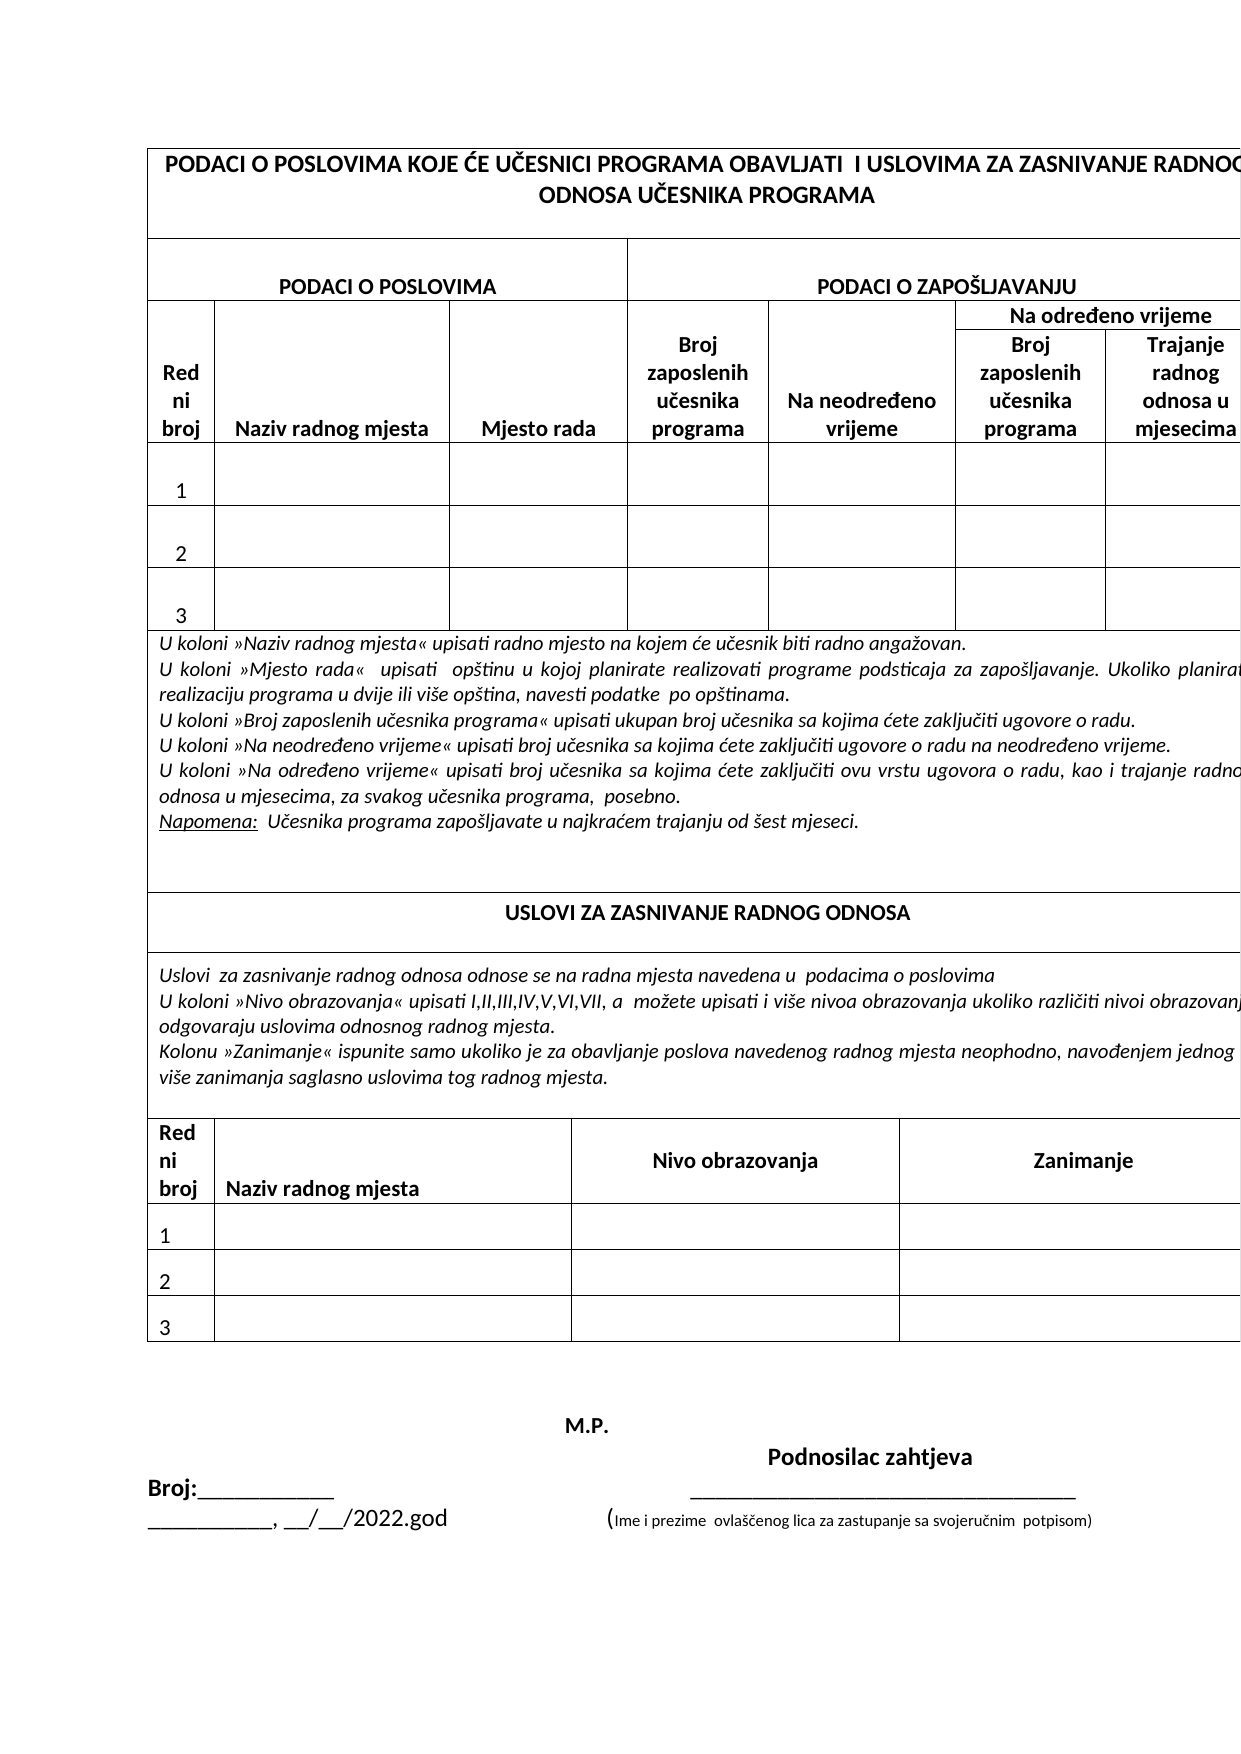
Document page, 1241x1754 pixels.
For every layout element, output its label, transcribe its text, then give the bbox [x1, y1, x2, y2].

table_cell Broj zaposlenih učesnika programa [628, 301, 768, 442]
table_cell [215, 568, 449, 629]
table_cell [900, 1296, 1240, 1341]
table_cell [628, 568, 768, 629]
table_cell [1106, 506, 1240, 567]
table_cell Na neodređeno vrijeme [769, 301, 955, 442]
table_cell Na određeno vrijeme [956, 301, 1240, 329]
table_cell Mjesto rada [450, 301, 627, 442]
table_cell [215, 506, 449, 567]
table_cell [572, 1250, 899, 1295]
table_cell [628, 443, 768, 505]
table_cell Uslovi za zasnivanje radnog odnosa odnose se na radna mjesta navedena u podacima o poslovima U koloni »Nivo obrazovanja« upisati I,II,III,IV,V,VI,VII, a možete upisati i više nivoa obrazovanja ukoliko različiti nivoi obrazovanja odgovaraju uslovima odnosnog radnog mjesta. Kolonu »Zanimanje« ispunite samo ukoliko je za obavljanje poslova navedenog radnog mjesta neophodno, navođenjem jednog ili više zanimanja saglasno uslovima tog radnog mjesta. [148, 953, 1240, 1117]
table_cell PODACI O ZAPOŠLJAVANJU [628, 239, 1240, 300]
table_cell [450, 443, 627, 505]
table_cell 3 [148, 1296, 214, 1341]
text Podnosilac zahtjeva [148, 1442, 1093, 1472]
table_cell PODACI O POSLOVIMA KOJE ĆE UČESNICI PROGRAMA OBAVLJATI I USLOVIMA ZA ZASNIVANJE RADNOG ODNOSA UČESNIKA PROGRAMA [148, 149, 1240, 238]
table_cell Zanimanje [900, 1119, 1240, 1203]
table_cell 2 [148, 1250, 214, 1295]
table_cell PODACI O POSLOVIMA [148, 239, 627, 300]
table_cell 1 [148, 1204, 214, 1249]
table_cell [956, 506, 1105, 567]
table_cell Redni broj [148, 301, 214, 442]
table_cell [769, 443, 955, 505]
table_cell [450, 506, 627, 567]
table_cell [572, 1204, 899, 1249]
table_cell [215, 1250, 571, 1295]
table_cell Nivo obrazovanja [572, 1119, 899, 1203]
table_cell [900, 1250, 1240, 1295]
table_cell [1106, 443, 1240, 505]
table_cell Naziv radnog mjesta [215, 1119, 571, 1203]
table_cell [769, 568, 955, 629]
table_cell [956, 443, 1105, 505]
table_cell [1106, 568, 1240, 629]
table_cell 1 [148, 443, 214, 505]
table_cell [769, 506, 955, 567]
table_cell [450, 568, 627, 629]
table_cell [572, 1296, 899, 1341]
table_cell [215, 1204, 571, 1249]
table_cell Trajanje radnog odnosa u mjesecima [1106, 330, 1240, 442]
table_cell Broj zaposlenih učesnika programa [956, 330, 1105, 442]
table_cell Naziv radnog mjesta [215, 301, 449, 442]
table_cell [628, 506, 768, 567]
text Broj:___________ _______________________________ [148, 1472, 1093, 1503]
table_cell U koloni »Naziv radnog mjesta« upisati radno mjesto na kojem će učesnik biti radno angažovan. U koloni »Mjesto rada« upisati opštinu u kojoj planirate realizovati programe podsticaja za zapošljavanje. Ukoliko planirate realizaciju programa u dvije ili više opština, navesti podatke po opštinama. U koloni »Broj zaposlenih učesnika programa« upisati ukupan broj učesnika sa kojima ćete zaključiti ugovore o radu. U koloni »Na neodređeno vrijeme« upisati broj učesnika sa kojima ćete zaključiti ugovore o radu na neodređeno vrijeme. U koloni »Na određeno vrijeme« upisati broj učesnika sa kojima ćete zaključiti ovu vrstu ugovora o radu, kao i trajanje radnog odnosa u mjesecima, za svakog učesnika programa, posebno. Napomena: Učesnika programa zapošljavate u najkraćem trajanju od šest mjeseci. [148, 631, 1240, 892]
text __________, __/__/2022.god (Ime i prezime ovlaščenog lica za zastupanje sa svojeručnim potpisom) [148, 1503, 1093, 1533]
text M.P. [148, 1411, 1093, 1439]
table_cell [215, 443, 449, 505]
table_cell [900, 1204, 1240, 1249]
table_cell [215, 1296, 571, 1341]
table_cell [956, 568, 1105, 629]
table_cell Redni broj [148, 1119, 214, 1203]
table_cell 3 [148, 568, 214, 629]
table_cell USLOVI ZA ZASNIVANJE RADNOG ODNOSA [148, 893, 1240, 952]
table_cell 2 [148, 506, 214, 567]
